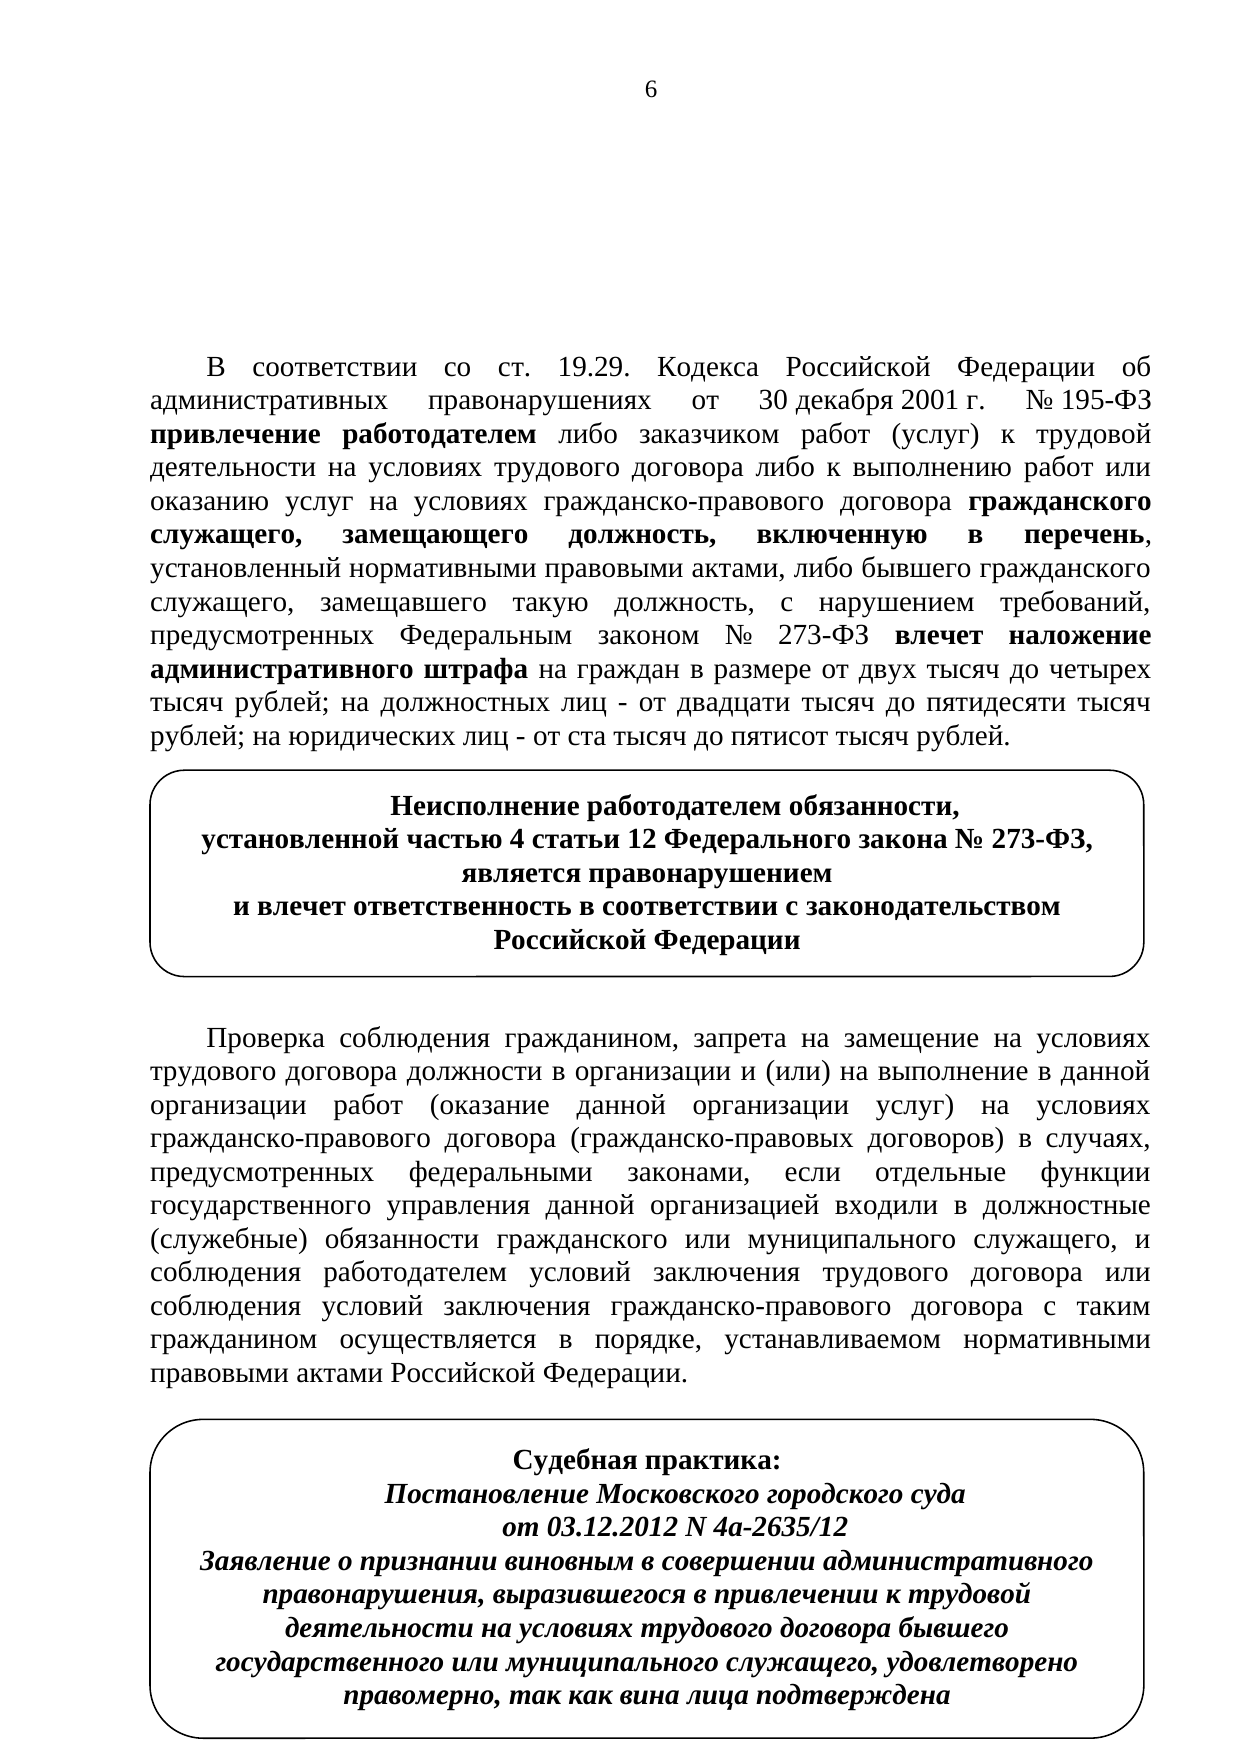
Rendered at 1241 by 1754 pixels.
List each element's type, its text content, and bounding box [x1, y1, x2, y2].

text В соответствии со ст. 19.29. Кодекса Российской Федерации об административных правонарушениях от 30 декабря 2001 г. № 195-ФЗ привлечение работодателем либо заказчиком работ (услуг) к трудовой деятельности на условиях трудового договора либо к выполнению работ или оказанию услуг на условиях гражданско-правового договора гражданского служащего, замещающего должность, включенную в перечень, установленный нормативными правовыми актами, либо бывшего гражданского служащего, замещавшего такую должность, с нарушением требований, предусмотренных Федеральным законом № 273-ФЗ влечет наложение административного штрафа на граждан в размере от двух тысяч до четырех тысяч рублей; на должностных лиц - от двадцати тысяч до пятидесяти тысяч рублей; на юридических лиц - от ста тысяч до пятисот тысяч рублей. [150, 349, 1152, 751]
text Проверка соблюдения гражданином, запрета на замещение на условиях трудового договора должности в организации и (или) на выполнение в данной организации работ (оказание данной организации услуг) на условиях гражданско-правового договора (гражданско-правовых договоров) в случаях, предусмотренных федеральными законами, если отдельные функции государственного управления данной организацией входили в должностные (служебные) обязанности гражданского или муниципального служащего, и соблюдения работодателем условий заключения трудового договора или соблюдения условий заключения гражданско-правового договора с таким гражданином осуществляется в порядке, устанавливаемом нормативными правовыми актами Российской Федерации. [150, 1020, 1152, 1389]
